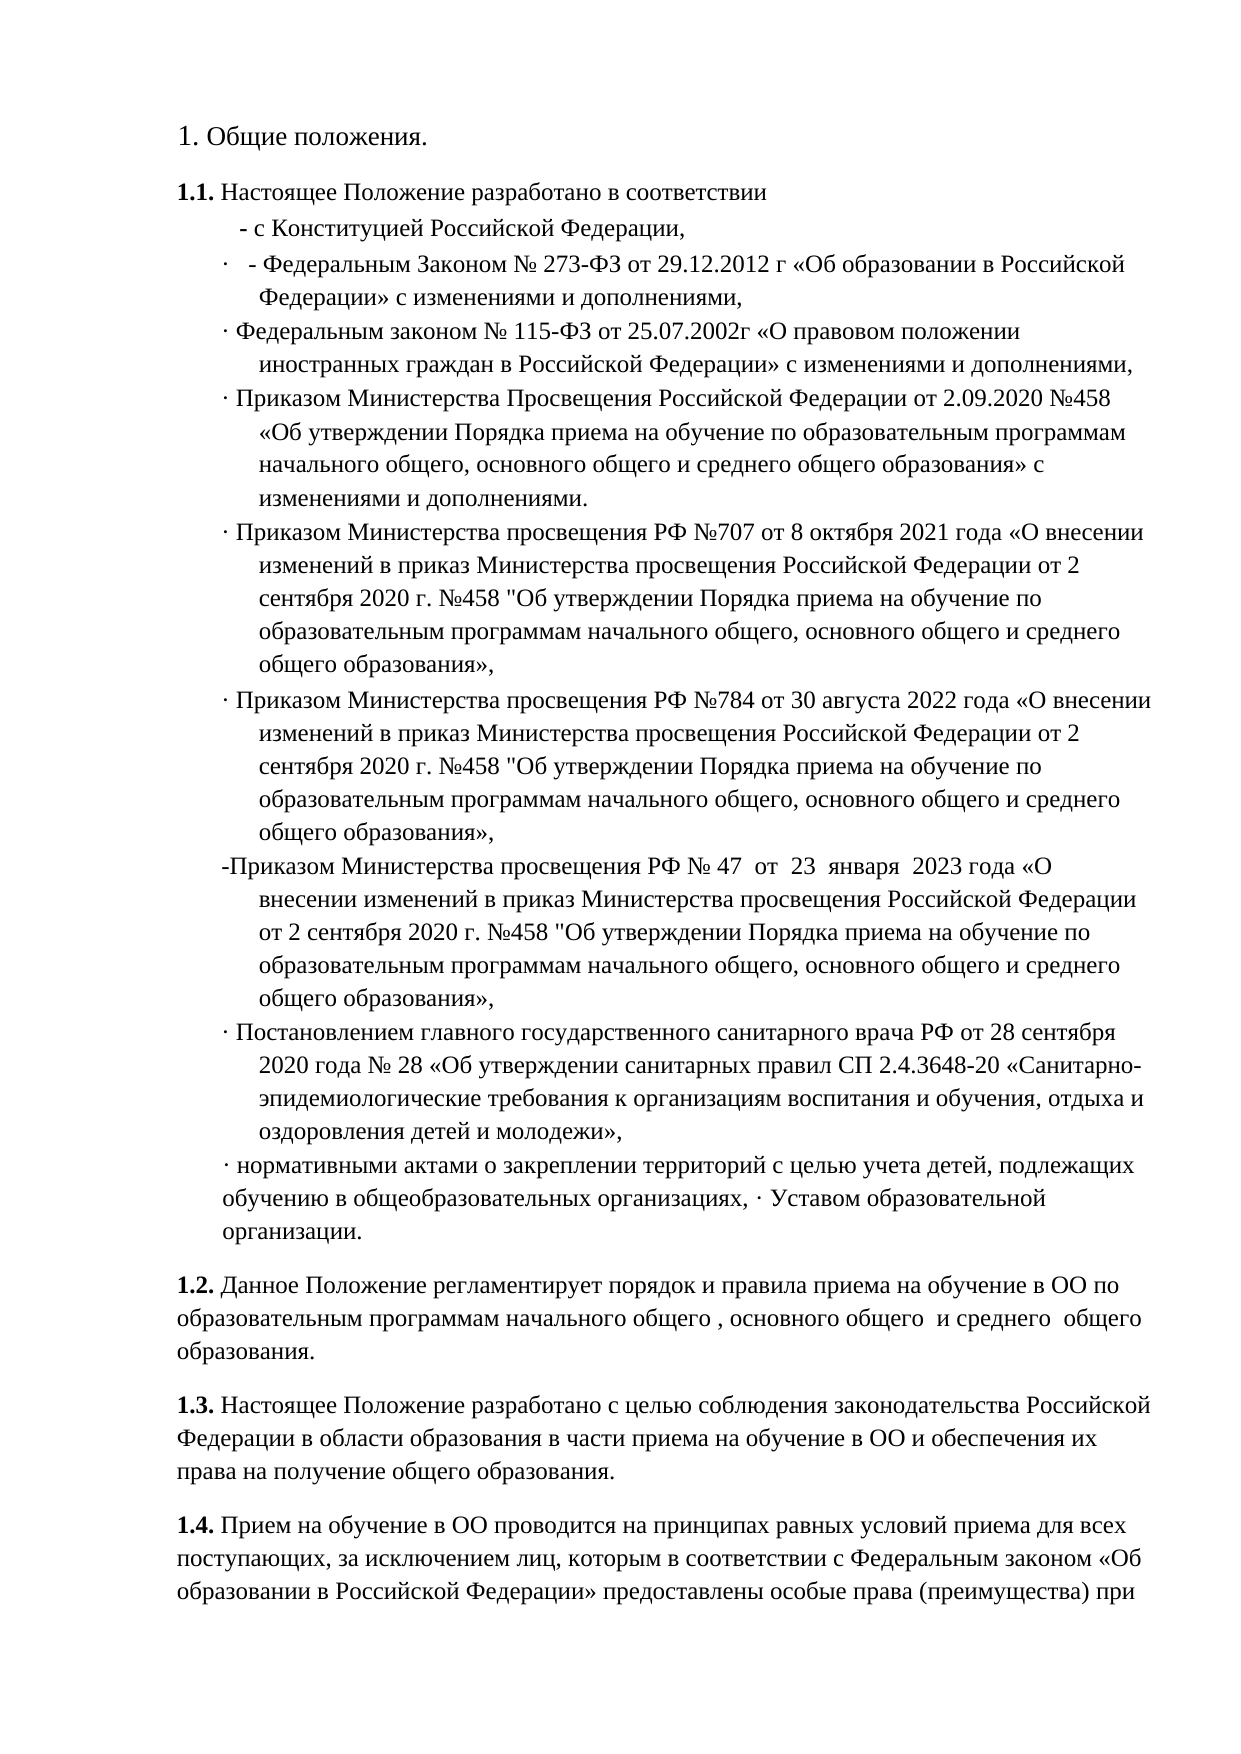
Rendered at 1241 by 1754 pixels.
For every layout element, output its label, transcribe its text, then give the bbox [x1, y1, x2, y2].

text 1.3. Настоящее Положение разработано с целью соблюдения законодательства Российской Федерации в области образования в части приема на обучение в ОО и обеспечения их права на получение общего образования. [177, 1390, 1152, 1485]
text -Приказом Министерства просвещения РФ № 47 от 23 января 2023 года «О внесении изменений в приказ Министерства просвещения Российской Федерации от 2 сентября 2020 г. №458 "Об утверждении Порядка приема на обучение по образовательным программам начального общего, основного общего и среднего общего образования», [221, 851, 1152, 1012]
text · Приказом Министерства просвещения РФ №707 от 8 октября 2021 года «О внесении изменений в приказ Министерства просвещения Российской Федерации от 2 сентября 2020 г. №458 "Об утверждении Порядка приема на обучение по образовательным программам начального общего, основного общего и среднего общего образования», [221, 517, 1152, 678]
text · нормативными актами о закреплении территорий с целью учета детей, подлежащих обучению в общеобразовательных организациях, · Уставом образовательной организации. [222, 1150, 1152, 1245]
text · - Федеральным Законом № 273-ФЗ от 29.12.2012 г «Об образовании в Российской Федерации» с изменениями и дополнениями, [221, 249, 1152, 311]
text · Постановлением главного государственного санитарного врача РФ от 28 сентября 2020 года № 28 «Об утверждении санитарных правил СП 2.4.3648-20 «Санитарно-эпидемиологические требования к организациям воспитания и обучения, отдыха и оздоровления детей и молодежи», [221, 1017, 1152, 1145]
text 1. Общие положения. [177, 118, 1152, 152]
text · Приказом Министерства Просвещения Российской Федерации от 2.09.2020 №458 «Об утверждении Порядка приема на обучение по образовательным программам начального общего, основного общего и среднего общего образования» с изменениями и дополнениями. [221, 383, 1152, 511]
text - с Конституцией Российской Федерации, [177, 213, 1152, 242]
text · Федеральным законом № 115-ФЗ от 25.07.2002г «О правовом положении иностранных граждан в Российской Федерации» с изменениями и дополнениями, [221, 316, 1152, 378]
text · Приказом Министерства просвещения РФ №784 от 30 августа 2022 года «О внесении изменений в приказ Министерства просвещения Российской Федерации от 2 сентября 2020 г. №458 "Об утверждении Порядка приема на обучение по образовательным программам начального общего, основного общего и среднего общего образования», [221, 685, 1152, 846]
text 1.2. Данное Положение регламентирует порядок и правила приема на обучение в ОО по образовательным программам начального общего , основного общего и среднего общего образования. [177, 1270, 1152, 1365]
text 1.1. Настоящее Положение разработано в соответствии [177, 177, 1152, 206]
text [177, 1510, 1152, 1605]
